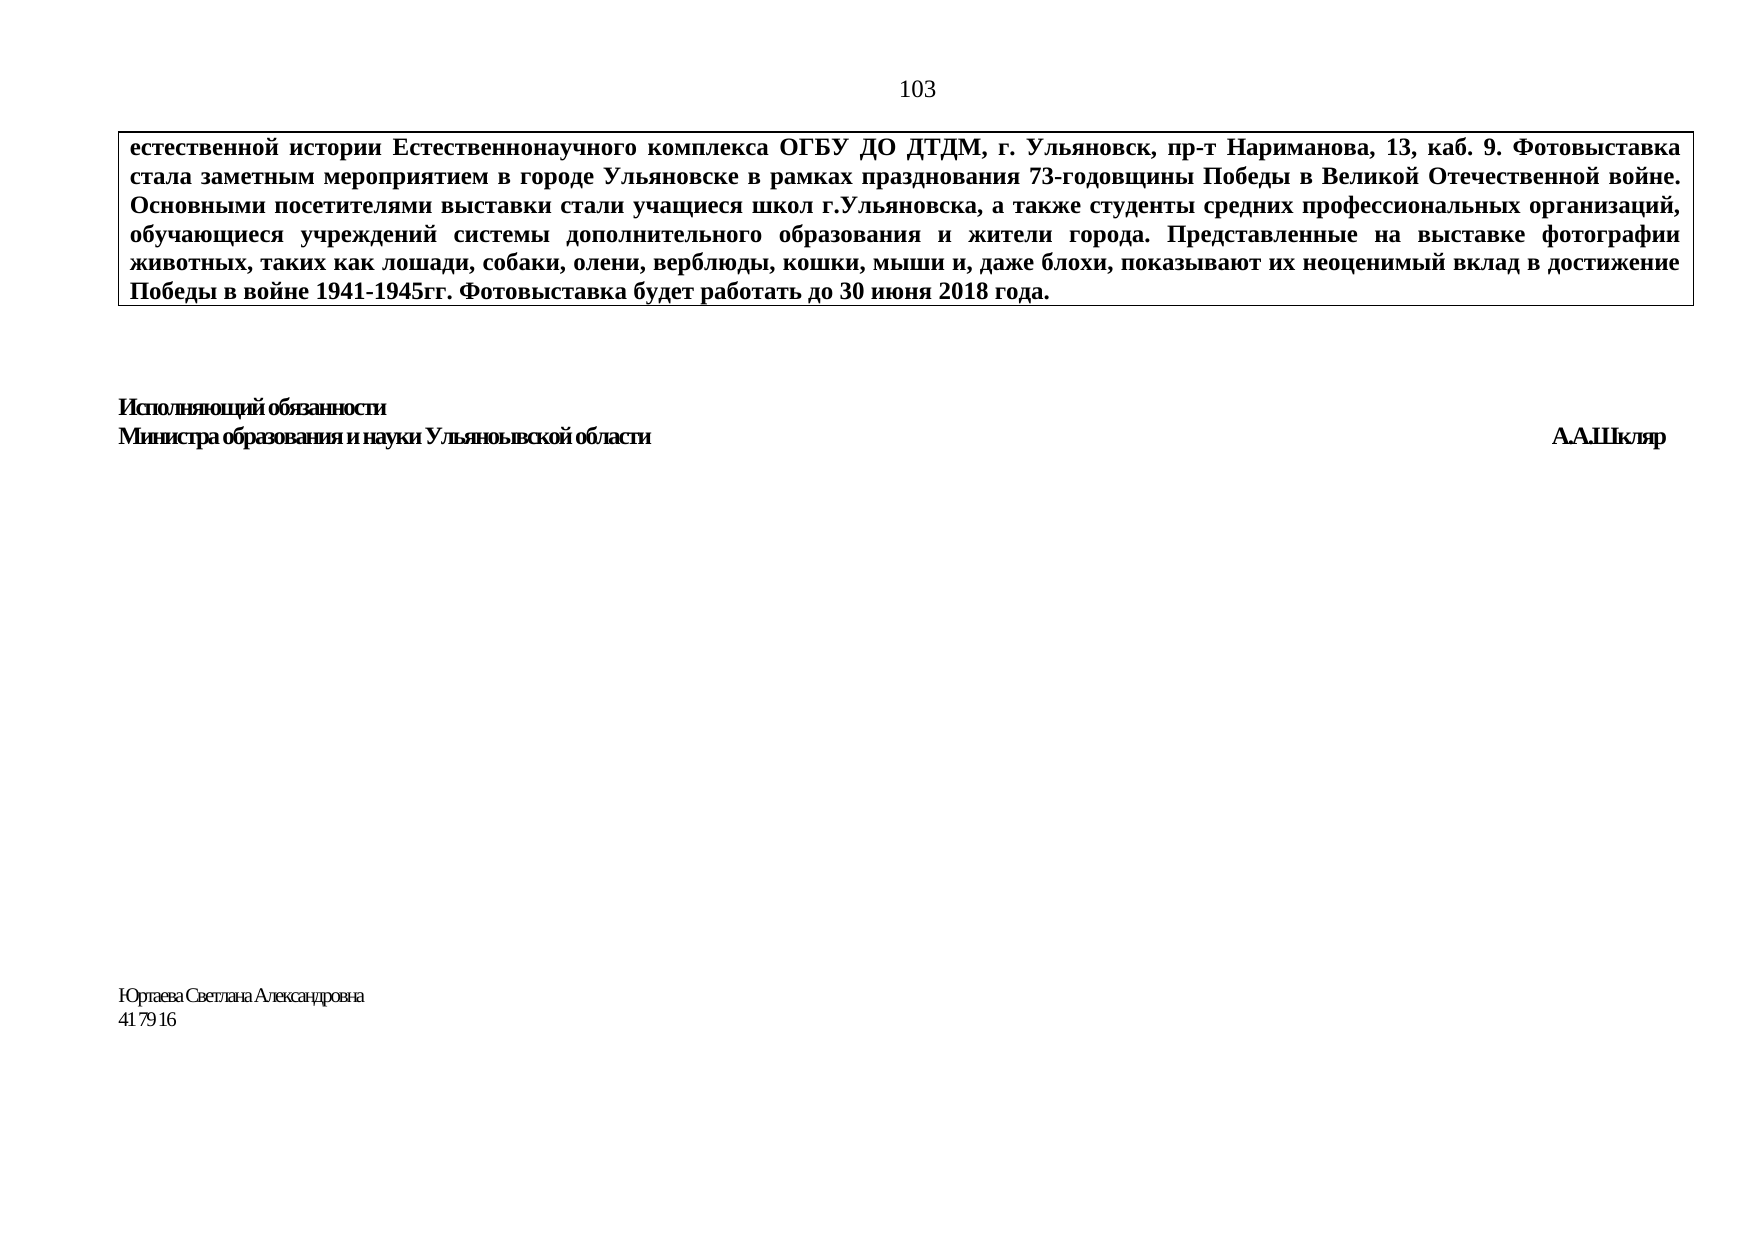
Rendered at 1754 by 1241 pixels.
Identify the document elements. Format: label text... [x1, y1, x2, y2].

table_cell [119, 133, 1693, 305]
text Министра образования и науки Ульяноывской области А.А.Шкляр [118, 421, 1716, 450]
text 41 79 16 [118, 1007, 1716, 1031]
text Юртаева Светлана Александровна [118, 983, 1716, 1007]
text Исполняющий обязанности [118, 392, 1716, 421]
